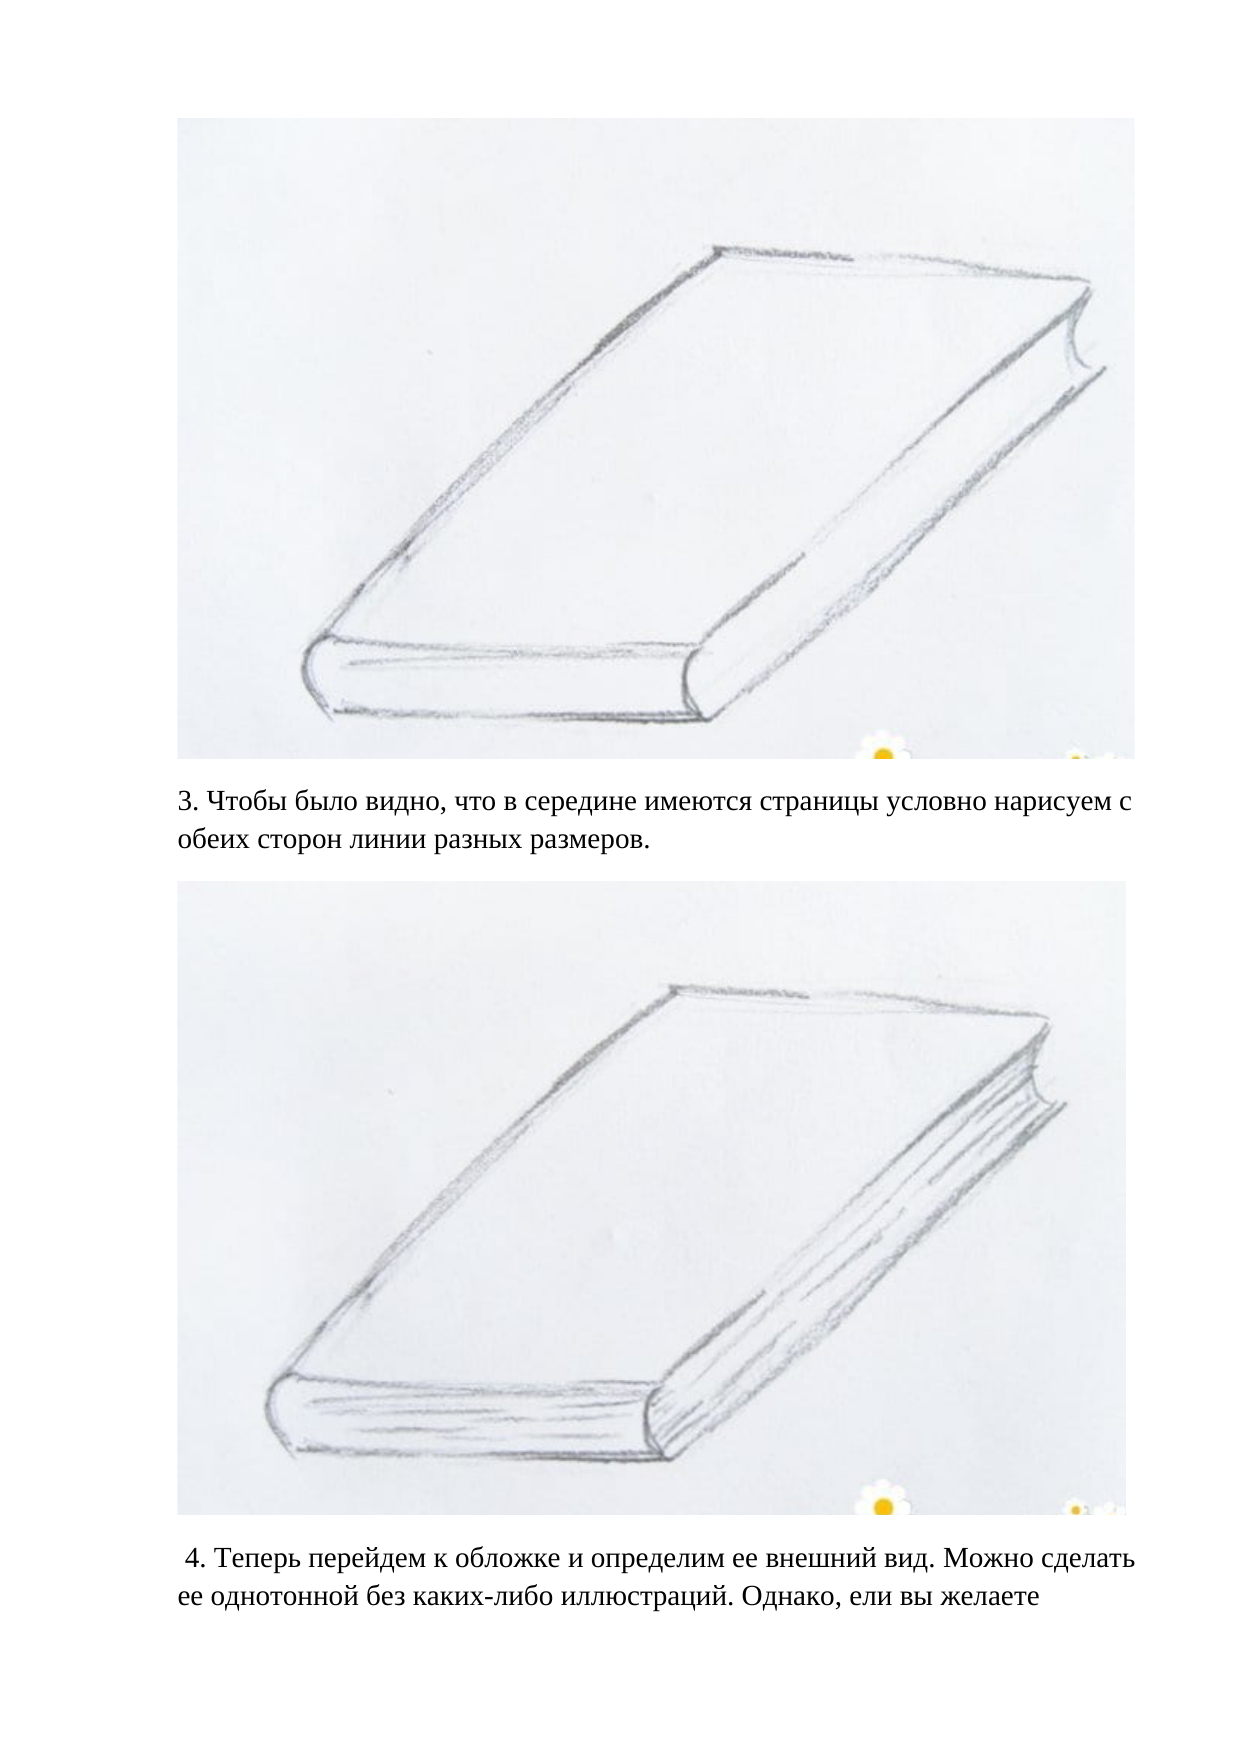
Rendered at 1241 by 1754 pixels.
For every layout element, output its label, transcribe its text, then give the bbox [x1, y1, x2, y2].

text 3. Чтобы было видно, что в середине имеются страницы условно нарисуем с обеих сторон линии разных размеров. [177, 783, 1152, 855]
picture [177, 881, 1126, 1515]
picture [177, 118, 1135, 759]
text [177, 1540, 1152, 1612]
